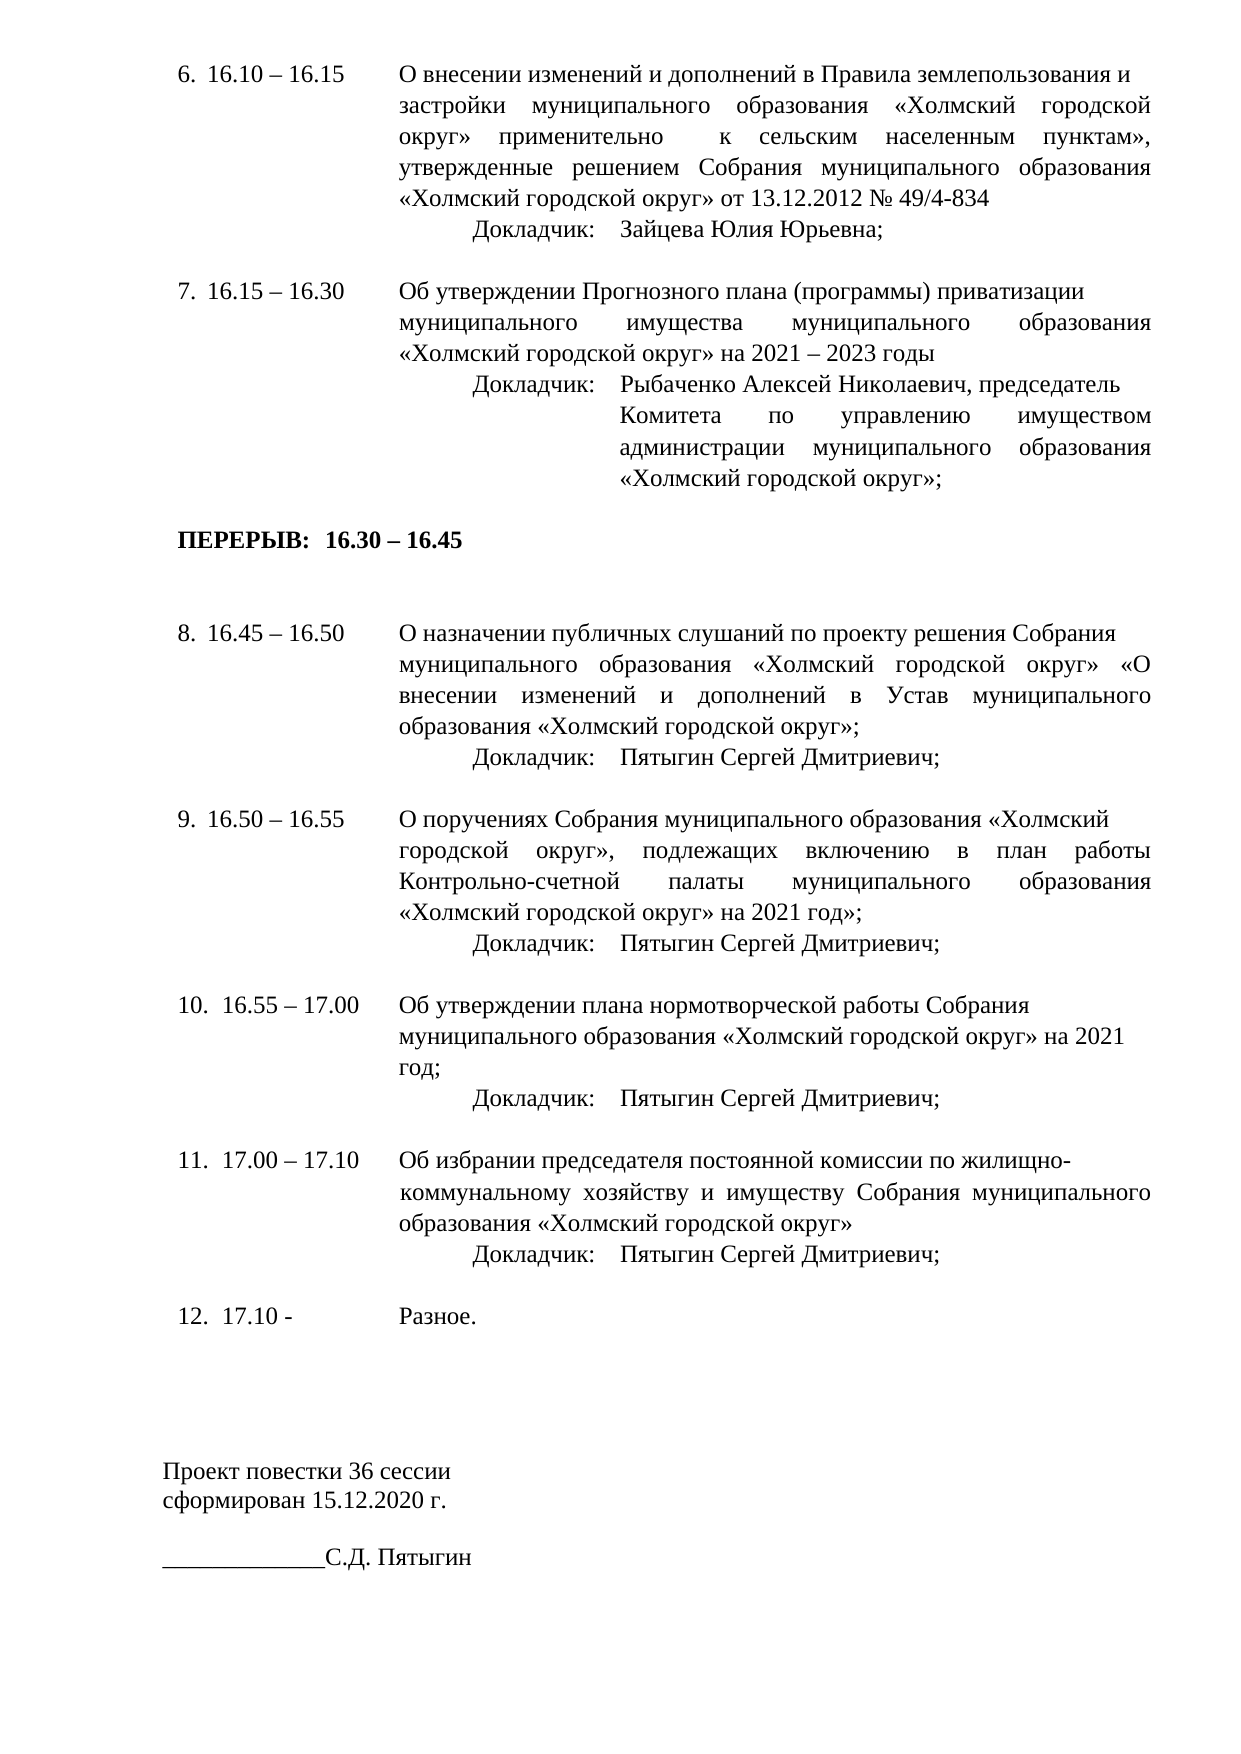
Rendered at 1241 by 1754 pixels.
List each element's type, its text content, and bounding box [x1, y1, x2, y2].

list Докладчик: Пятыгин Сергей Дмитриевич; [398, 928, 1152, 957]
list городской округ», подлежащих включению в план работы Контрольно-счетной палаты муниципального образования «Холмский городской округ» на 2021 год»; [398, 835, 1152, 926]
list 16.55 – 17.00 Об утверждении плана нормотворческой работы Собрания [177, 990, 1152, 1019]
list 16.10 – 16.15 О внесении изменений и дополнений в Правила землепользования и [177, 59, 1152, 88]
list Докладчик: Рыбаченко Алексей Николаевич, председатель [398, 369, 1152, 398]
list 16.45 – 16.50 О назначении публичных слушаний по проекту решения Собрания [177, 618, 1152, 647]
list Докладчик: Пятыгин Сергей Дмитриевич; [207, 1083, 1152, 1112]
list муниципального образования «Холмский городской округ» на 2021 [207, 1021, 1152, 1050]
list застройки муниципального образования «Холмский городской округ» применительно к сельским населенным пунктам», утвержденные решением Собрания муниципального образования «Холмский городской округ» от 13.12.2012 № 49/4-834 [398, 90, 1152, 212]
text _____________С.Д. Пятыгин [162, 1542, 1152, 1571]
text Проект повестки 36 сессии [162, 1456, 1152, 1485]
list Докладчик: Пятыгин Сергей Дмитриевич; [398, 742, 1152, 771]
list 16.50 – 16.55 О поручениях Собрания муниципального образования «Холмский [177, 804, 1152, 833]
text сформирован 15.12.2020 г. [162, 1485, 1152, 1513]
list 17.10 - Разное. [177, 1301, 1152, 1329]
list муниципального образования «Холмский городской округ» «О внесении изменений и дополнений в Устав муниципального образования «Холмский городской округ»; [398, 649, 1152, 740]
list муниципального имущества муниципального образования «Холмский городской округ» на 2021 – 2023 годы [398, 307, 1152, 367]
list Докладчик: Пятыгин Сергей Дмитриевич; [398, 1239, 1152, 1267]
list коммунальному хозяйству и имуществу Собрания муниципального образования «Холмский городской округ» [398, 1177, 1152, 1236]
list 17.00 – 17.10 Об избрании председателя постоянной комиссии по жилищно- [177, 1146, 1152, 1174]
list 16.15 – 16.30 Об утверждении Прогнозного плана (программы) приватизации [177, 276, 1152, 305]
list Комитета по управлению имуществом администрации муниципального образования «Холмский городской округ»; [619, 401, 1152, 491]
text ПЕРЕРЫВ: 16.30 – 16.45 [177, 525, 1152, 553]
list год; [207, 1052, 1152, 1081]
list Докладчик: Зайцева Юлия Юрьевна; [398, 214, 1152, 243]
